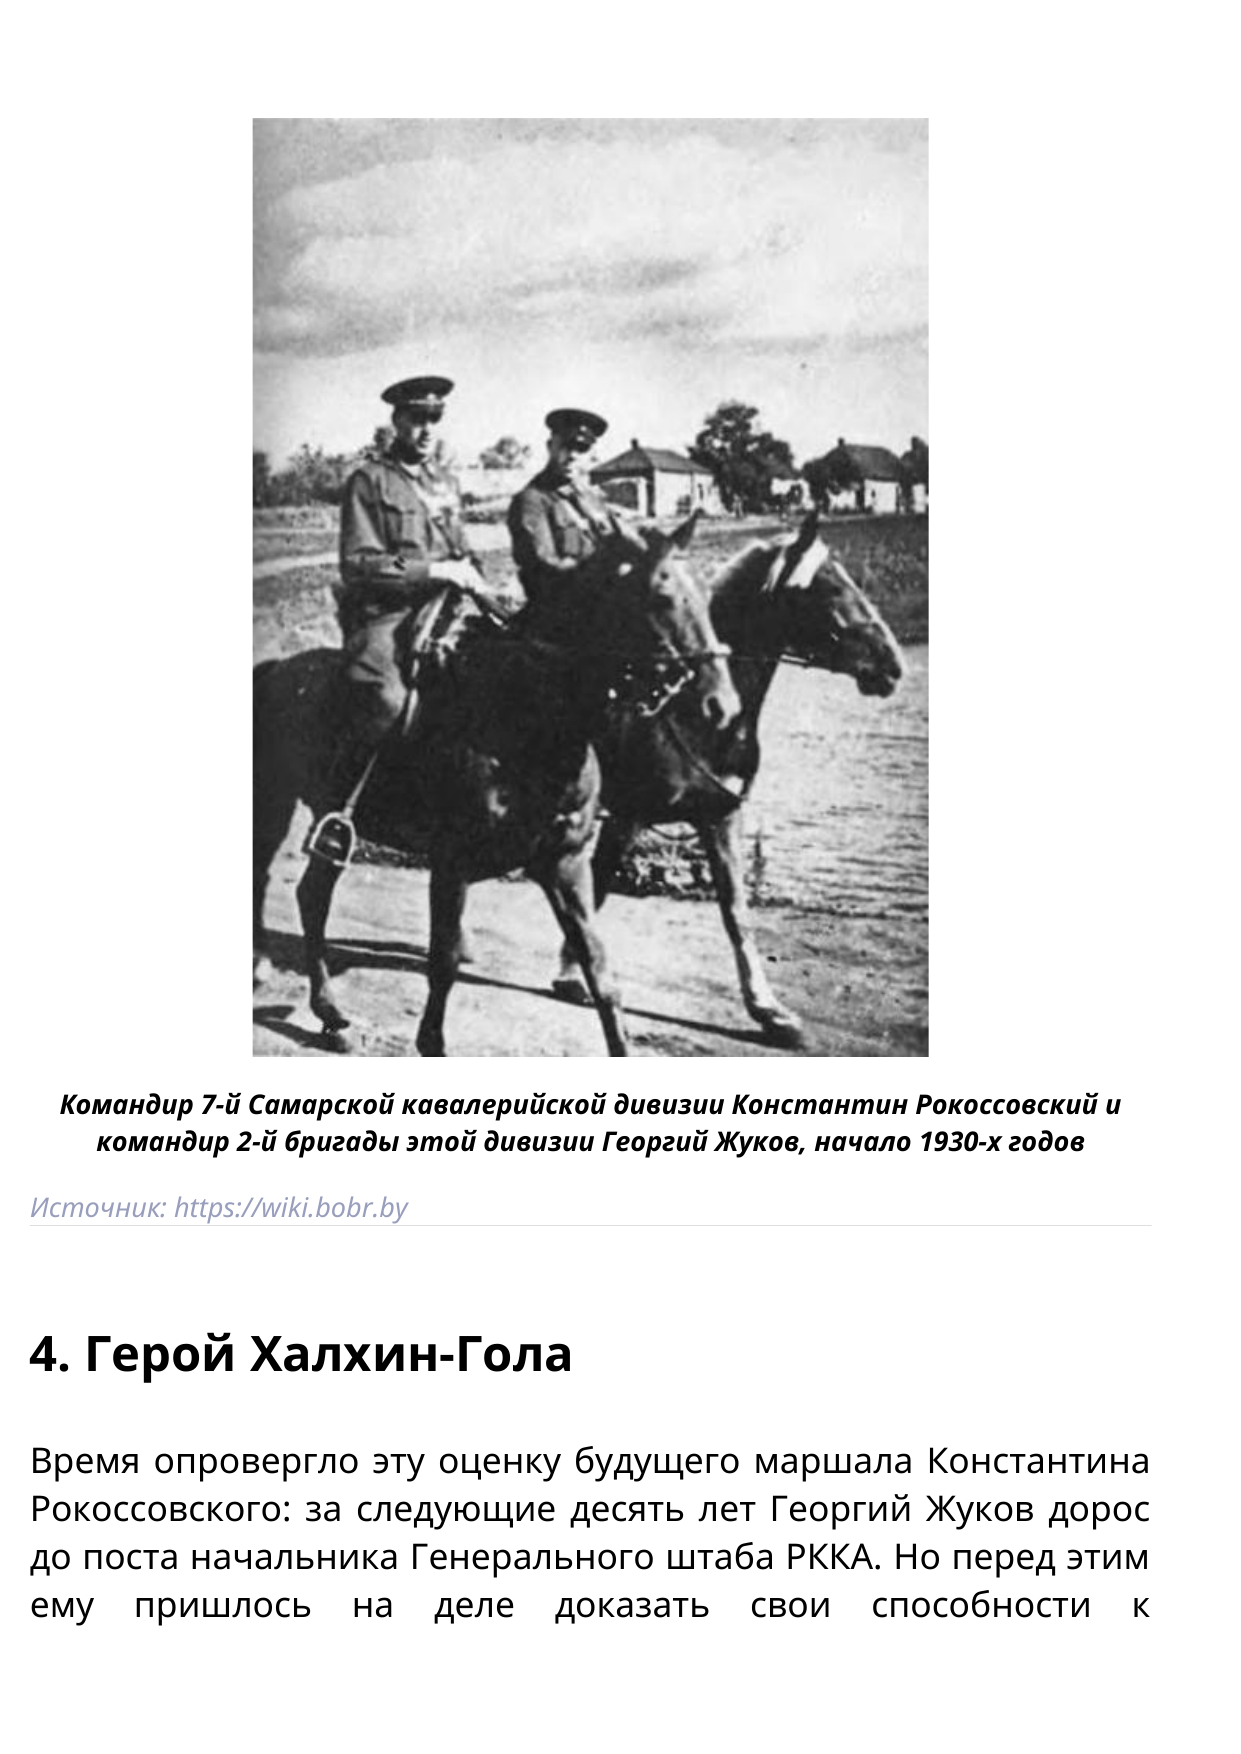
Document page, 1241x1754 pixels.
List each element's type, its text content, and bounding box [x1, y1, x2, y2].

picture [252, 118, 929, 1057]
text 4. Герой Халхин-Гола [29, 1319, 1152, 1386]
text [29, 1435, 1152, 1628]
text Командир 7-й Самарской кавалерийской дивизии Константин Рокоссовский и командир 2-й бригады этой дивизии Георгий Жуков, начало 1930-х годов [29, 1085, 1152, 1159]
text Источник: https://wiki.bobr.by [29, 1188, 1152, 1225]
